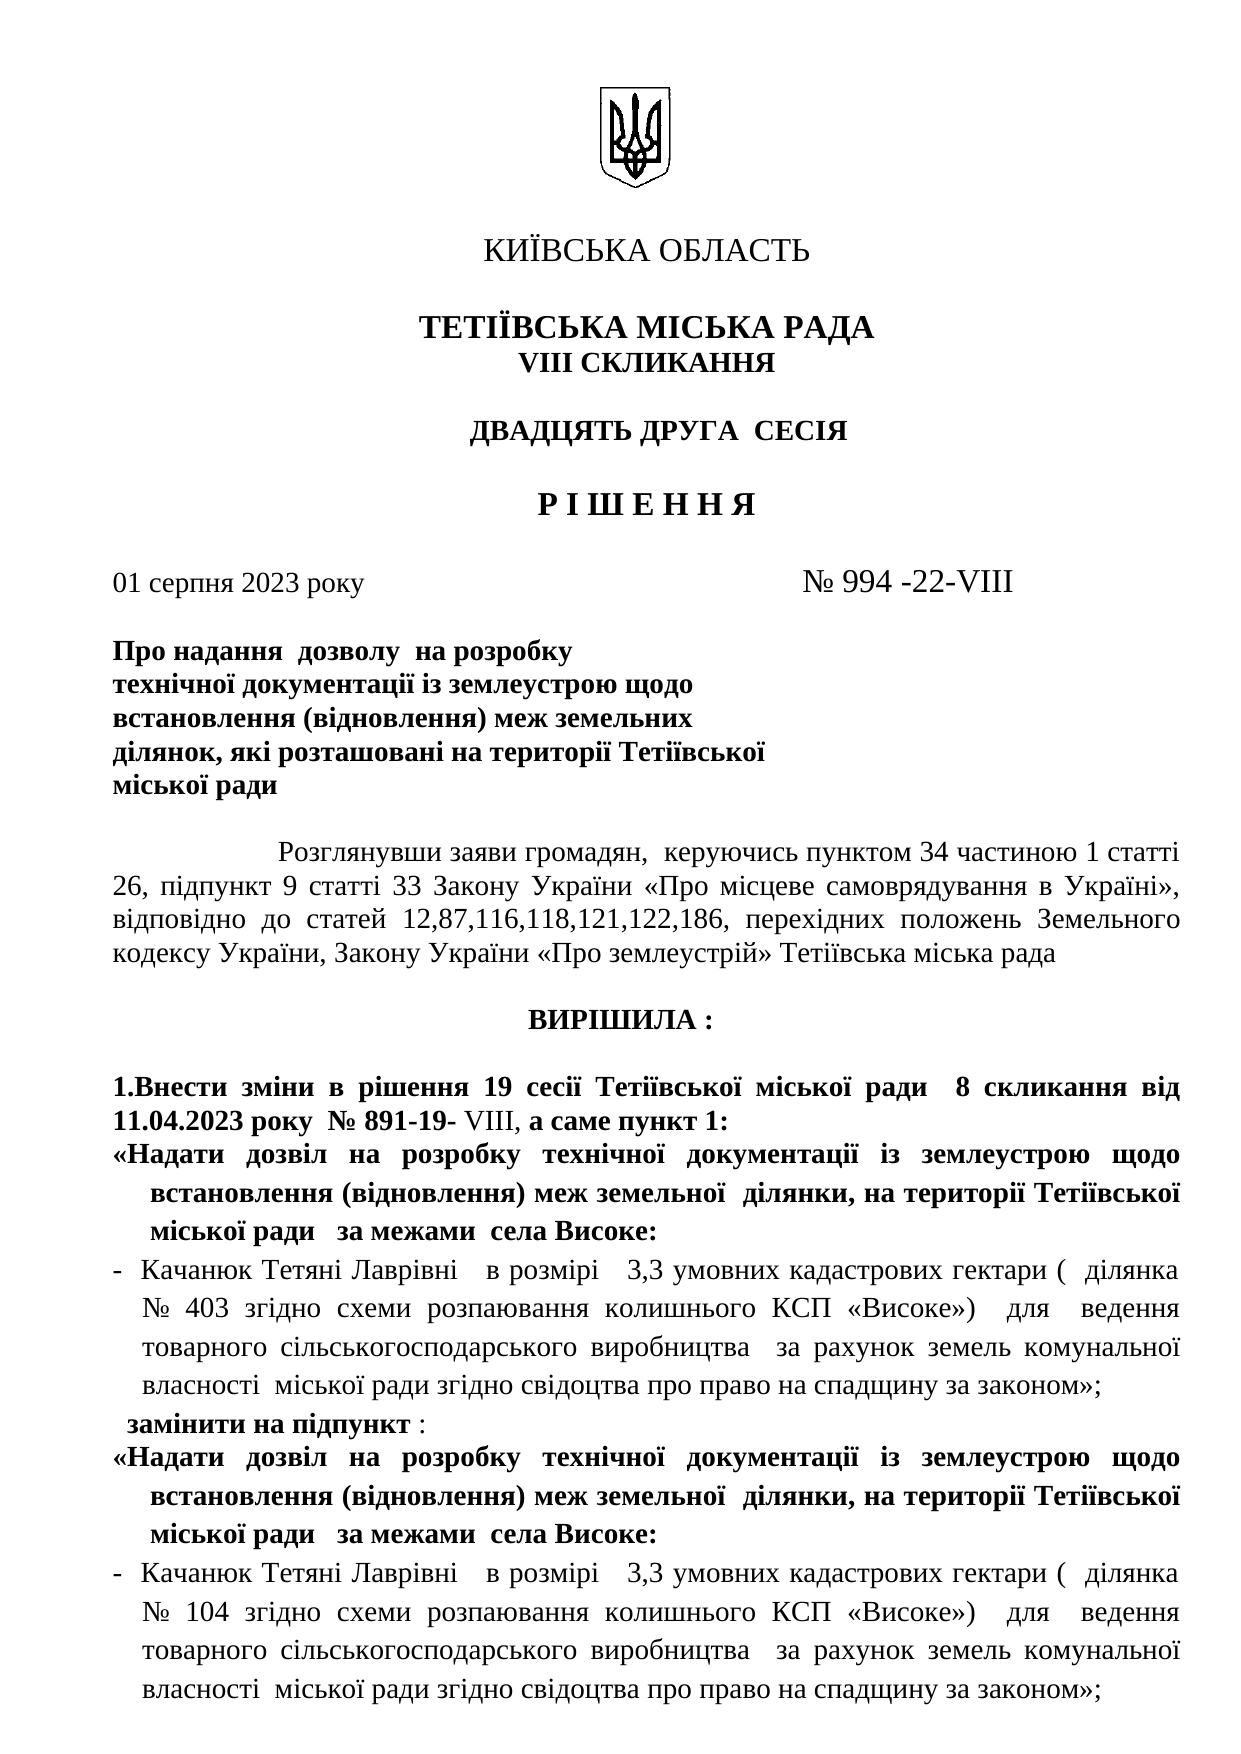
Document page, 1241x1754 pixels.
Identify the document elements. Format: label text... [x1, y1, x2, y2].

text Про надання дозволу на розробку [112, 633, 1181, 667]
text 1.Внести зміни в рішення 19 сесії Тетіївської міської ради 8 скликання від 11.04.2023 року № 891-19- VIIІ, а саме пункт 1: [112, 1069, 1181, 1136]
text міської ради [112, 767, 1181, 801]
text КИЇВСЬКА ОБЛАСТЬ [112, 231, 1181, 269]
text Р І Ш Е Н Н Я [112, 484, 1181, 523]
text 01 серпня 2023 року № 994 -22-VIIІ [112, 561, 1181, 599]
text - Качанюк Тетяні Лаврівні в розмірі 3,3 умовних кадастрових гектари ( ділянка № 403 згідно схеми розпаювання колишнього КСП «Високе») для ведення товарного сільськогосподарського виробництва за рахунок земель комунальної власності міської ради згідно свідоцтва про право на спадщину за законом»; [112, 1252, 1181, 1401]
text ДВАДЦЯТЬ ДРУГА СЕСІЯ [112, 413, 1181, 446]
picture [599, 86, 671, 188]
text VІІІ СКЛИКАННЯ [112, 346, 1181, 379]
text ділянок, які розташовані на території Тетіївської [112, 734, 1181, 767]
text - Качанюк Тетяні Лаврівні в розмірі 3,3 умовних кадастрових гектари ( ділянка № 104 згідно схеми розпаювання колишнього КСП «Високе») для ведення товарного сільськогосподарського виробництва за рахунок земель комунальної власності міської ради згідно свідоцтва про право на спадщину за законом»; [112, 1555, 1181, 1704]
text ТЕТІЇВСЬКА МІСЬКА РАДА [112, 307, 1181, 346]
text встановлення (відновлення) меж земельних [112, 700, 1181, 734]
text «Надати дозвіл на розробку технічної документації із землеустрою щодо встановлення (відновлення) меж земельної ділянки, на території Тетіївської міської ради за межами села Високе: [112, 1136, 1181, 1247]
text технічної документації із землеустрою щодо [112, 667, 1181, 700]
text Розглянувши заяви громадян, керуючись пунктом 34 частиною 1 статті 26, підпункт 9 статті 33 Закону України «Про місцеве самоврядування в Україні», відповідно до статей 12,87,116,118,121,122,186, перехідних положень Земельного кодексу України, Закону України «Про землеустрій» Тетіївська міська рада [112, 834, 1181, 968]
text замінити на підпункт : [112, 1406, 1181, 1439]
text ВИРІШИЛА : [112, 1002, 1181, 1036]
text «Надати дозвіл на розробку технічної документації із землеустрою щодо встановлення (відновлення) меж земельної ділянки, на території Тетіївської міської ради за межами села Високе: [112, 1439, 1181, 1550]
